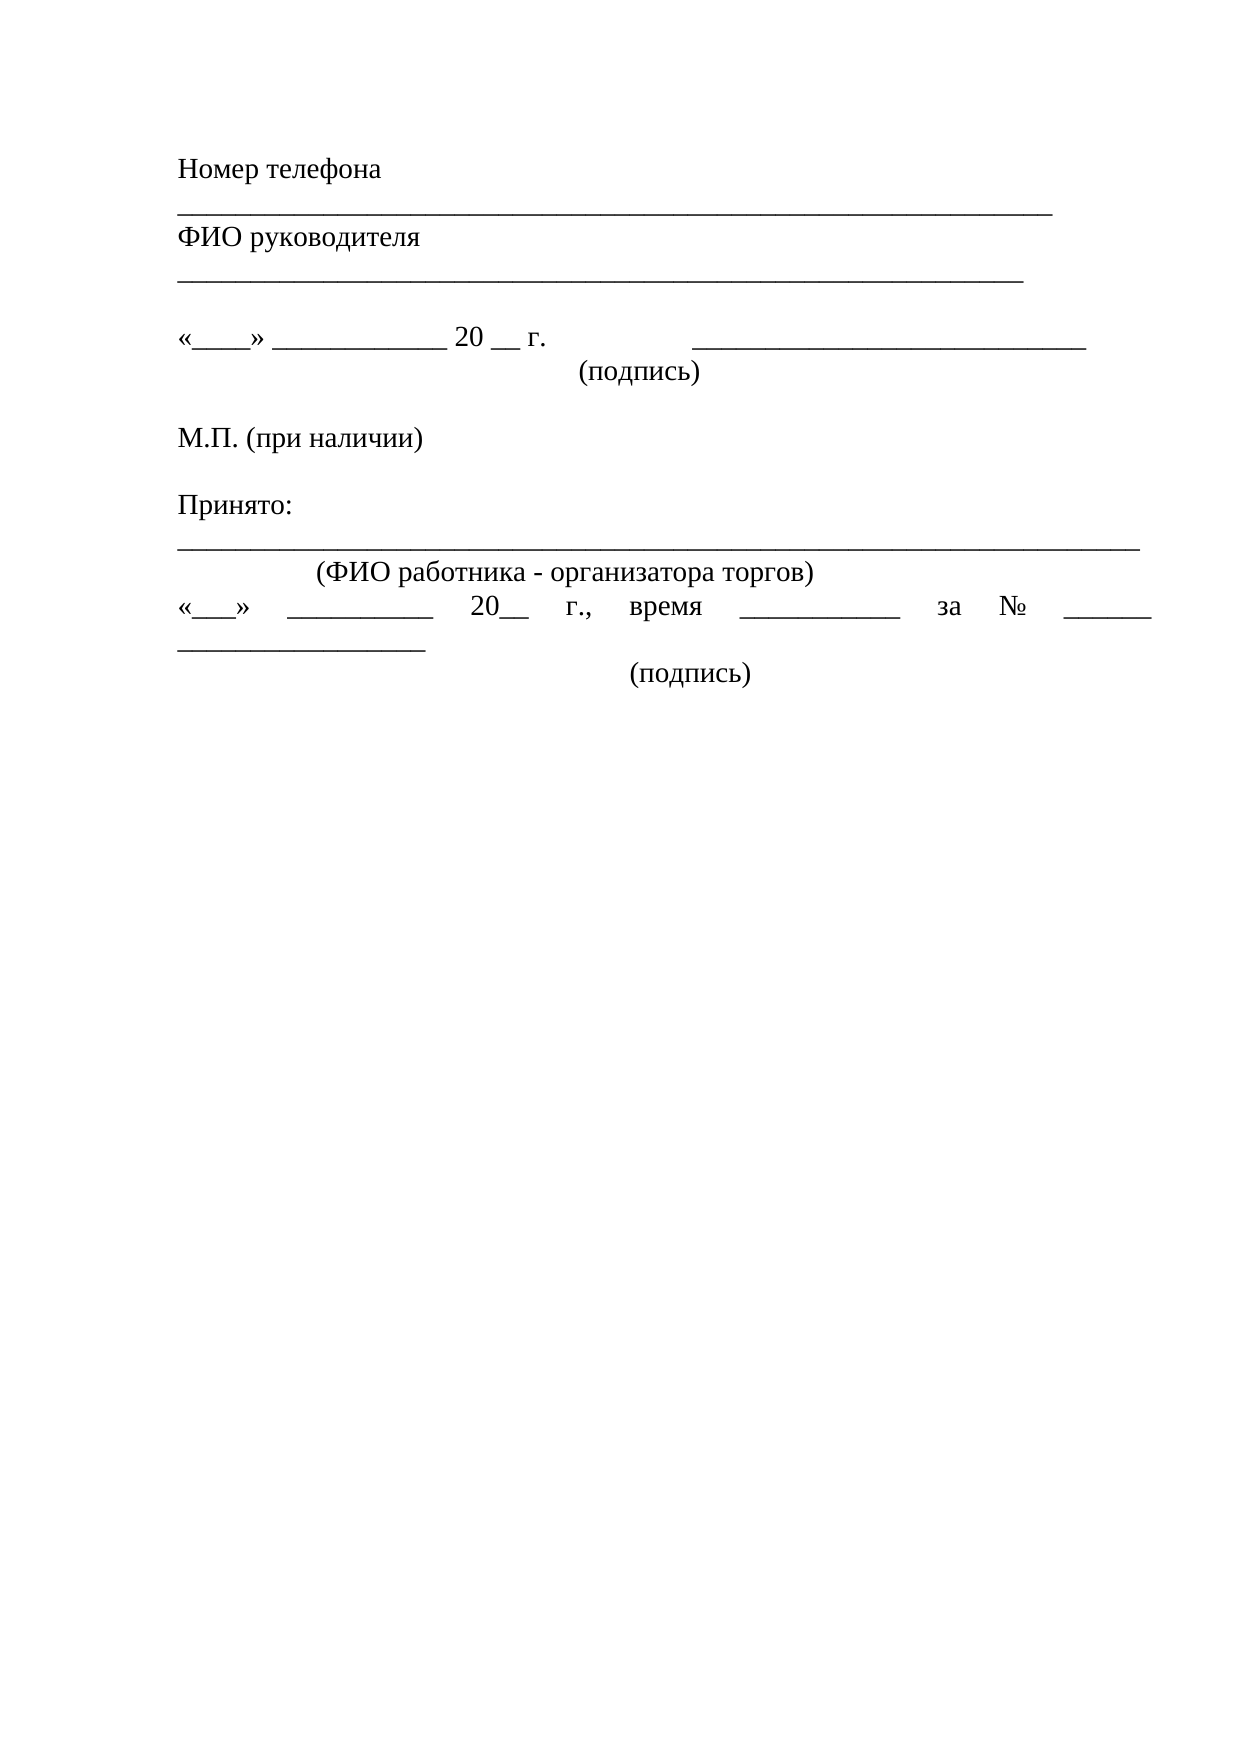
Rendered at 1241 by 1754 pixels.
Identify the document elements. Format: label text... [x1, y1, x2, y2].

text Номер телефона ____________________________________________________________ [177, 152, 1152, 219]
text Принято: __________________________________________________________________ [177, 487, 1152, 554]
text (ФИО работника - организатора торгов) [177, 554, 1152, 588]
text М.П. (при наличии) [177, 420, 1152, 453]
text (подпись) [177, 353, 1152, 386]
text ФИО руководителя __________________________________________________________ [177, 219, 1152, 286]
text «___» __________ 20__ г., время ___________ за № ______ _________________ [177, 588, 1152, 655]
text (подпись) [177, 655, 1152, 688]
text «____» ____________ 20 __ г. ___________________________ [177, 319, 1152, 353]
